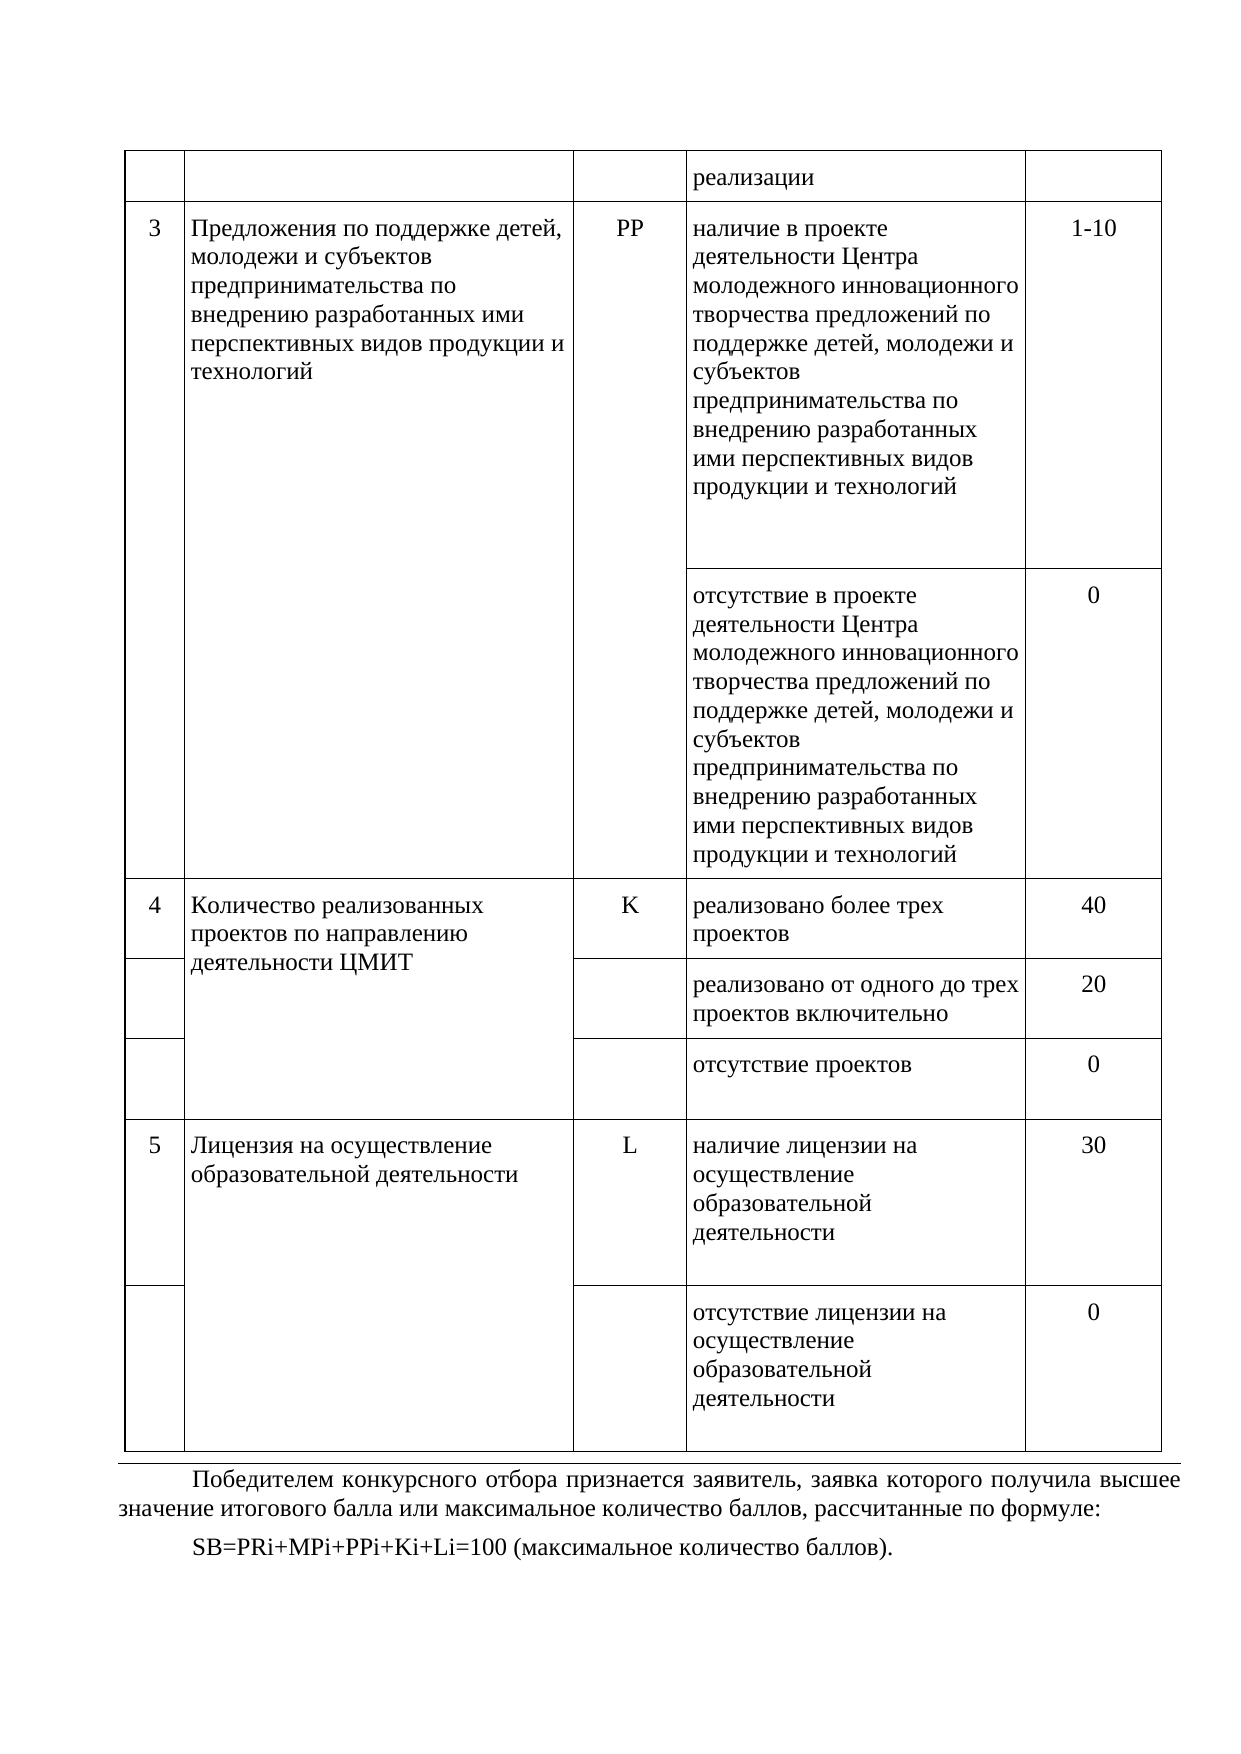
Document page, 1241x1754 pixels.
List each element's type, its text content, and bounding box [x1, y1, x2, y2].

text Победителем конкурсного отбора признается заявитель, заявка которого получила высшее значение итогового балла или максимальное количество баллов, рассчитанные по формуле: [118, 1464, 1181, 1522]
table_cell Количество реализованных проектов по направлению деятельности ЦМИТ [185, 879, 573, 1119]
table_cell 3 [126, 202, 184, 878]
table_cell Лицензия на осуществление образовательной деятельности [185, 1120, 573, 1451]
table_cell отсутствие в проекте деятельности Центра молодежного инновационного творчества предложений по поддержке детей, молодежи и субъектов предпринимательства по внедрению разработанных ими перспективных видов продукции и технологий [687, 569, 1025, 878]
table_cell K [574, 879, 686, 958]
table_cell 30 [1026, 1120, 1161, 1285]
table_cell 5 [126, 1120, 184, 1285]
table_cell Предложения по поддержке детей, молодежи и субъектов предпринимательства по внедрению разработанных ими перспективных видов продукции и технологий [185, 202, 573, 878]
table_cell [687, 151, 1025, 201]
table_cell PP [574, 202, 686, 878]
table_cell наличие в проекте деятельности Центра молодежного инновационного творчества предложений по поддержке детей, молодежи и субъектов предпринимательства по внедрению разработанных ими перспективных видов продукции и технологий [687, 202, 1025, 568]
table_cell [574, 1286, 686, 1451]
table_cell [574, 959, 686, 1038]
table_cell [126, 959, 184, 1038]
table_cell 0 [1026, 151, 1161, 201]
table_cell 0 [1026, 1286, 1161, 1451]
table_cell 0 [1026, 569, 1161, 878]
table_cell реализовано от одного до трех проектов включительно [687, 959, 1025, 1038]
table_cell 4 [126, 879, 184, 958]
text SB=PRi+MPi+PPi+Ki+Li=100 (максимальное количество баллов). [118, 1530, 1181, 1561]
table_cell [126, 1039, 184, 1119]
table_cell 1-10 [1026, 202, 1161, 568]
table_cell 0 [1026, 1039, 1161, 1119]
table_cell [126, 1286, 184, 1451]
table_cell 20 [1026, 959, 1161, 1038]
table_cell 40 [1026, 879, 1161, 958]
table_cell L [574, 1120, 686, 1285]
table_cell наличие лицензии на осуществление образовательной деятельности [687, 1120, 1025, 1285]
table_cell отсутствие лицензии на осуществление образовательной деятельности [687, 1286, 1025, 1451]
table_cell [574, 1039, 686, 1119]
table_cell реализовано более трех проектов [687, 879, 1025, 958]
table_cell отсутствие проектов [687, 1039, 1025, 1119]
